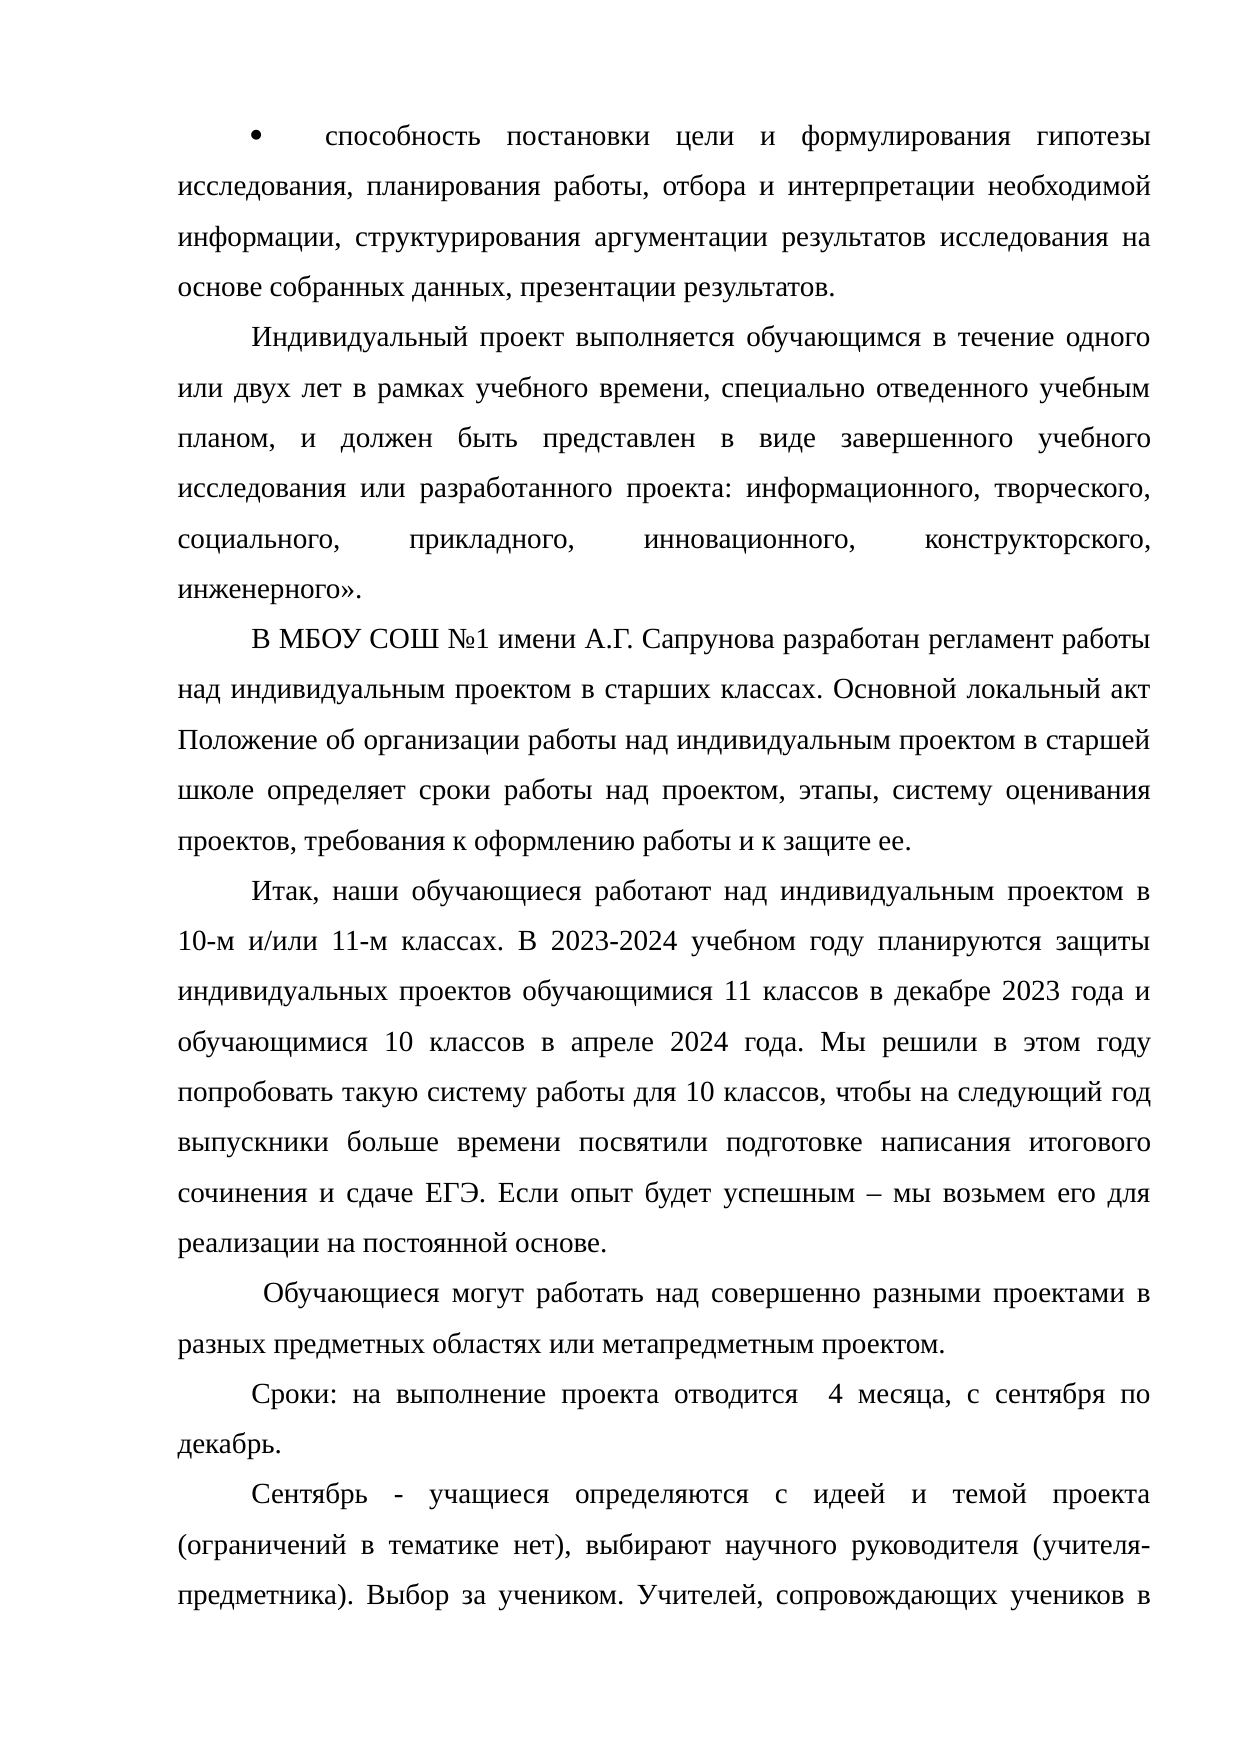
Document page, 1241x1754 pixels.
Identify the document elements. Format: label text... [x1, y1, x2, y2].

text В МБОУ СОШ №1 имени А.Г. Сапрунова разработан регламент работы над индивидуальным проектом в старших классах. Основной локальный акт Положение об организации работы над индивидуальным проектом в старшей школе определяет сроки работы над проектом, этапы, систему оценивания проектов, требования к оформлению работы и к защите ее. [177, 621, 1152, 856]
text Итак, наши обучающиеся работают над индивидуальным проектом в 10-м и/или 11-м классах. В 2023-2024 учебном году планируются защиты индивидуальных проектов обучающимися 11 классов в декабре 2023 года и обучающимися 10 классов в апреле 2024 года. Мы решили в этом году попробовать такую систему работы для 10 классов, чтобы на следующий год выпускники больше времени посвятили подготовке написания итогового сочинения и сдаче ЕГЭ. Если опыт будет успешным – мы возьмем его для реализации на постоянной основе. [177, 873, 1152, 1259]
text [177, 1477, 1152, 1611]
text Обучающиеся могут работать над совершенно разными проектами в разных предметных областях или метапредметным проектом. [177, 1275, 1152, 1359]
list способность постановки цели и формулирования гипотезы исследования, планирования работы, отбора и интерпретации необходимой информации, структурирования аргументации результатов исследования на основе собранных данных, презентации результатов. [177, 118, 1152, 303]
text Индивидуальный проект выполняется обучающимся в течение одного или двух лет в рамках учебного времени, специально отведенного учебным планом, и должен быть представлен в виде завершенного учебного исследования или разработанного проекта: информационного, творческого, социального, прикладного, инновационного, конструкторского, инженерного». [177, 319, 1152, 604]
text Сроки: на выполнение проекта отводится 4 месяца, с сентября по декабрь. [177, 1376, 1152, 1460]
